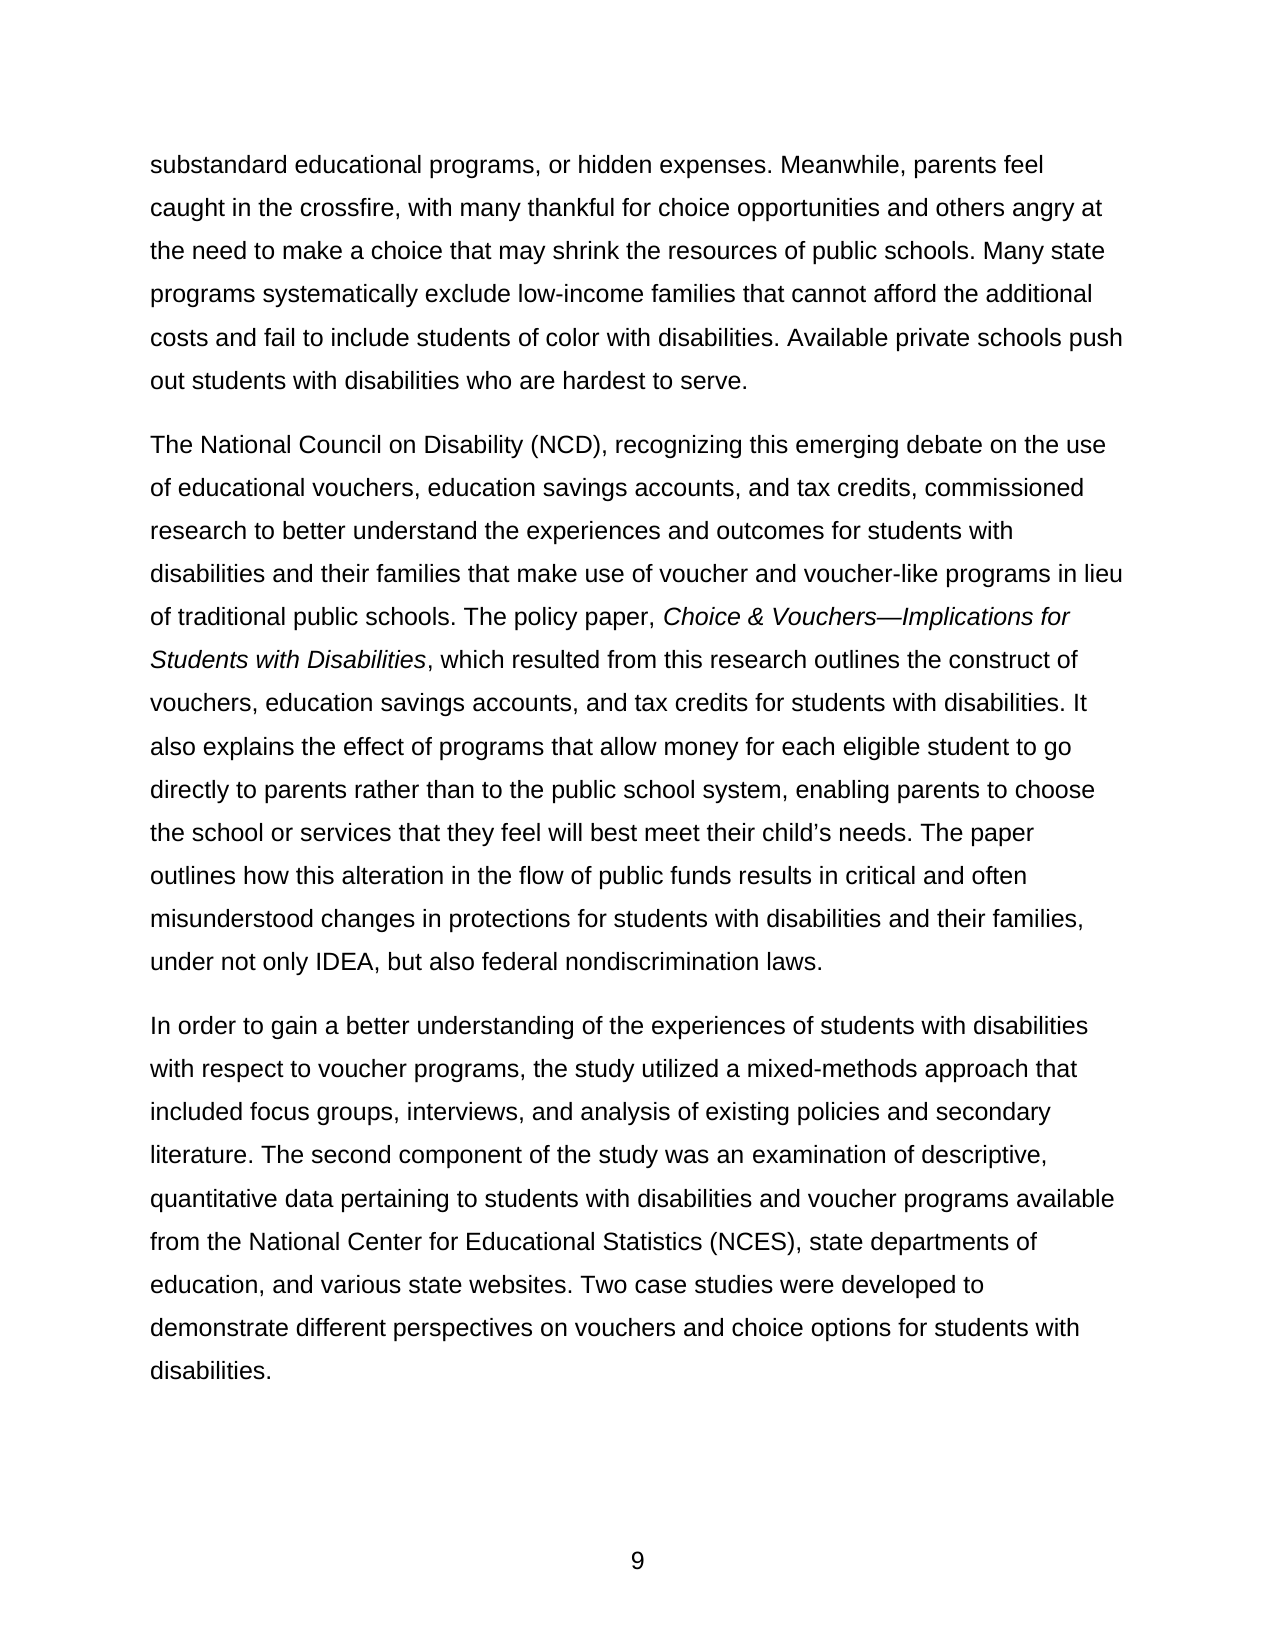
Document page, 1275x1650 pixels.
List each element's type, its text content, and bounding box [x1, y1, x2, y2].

text In order to gain a better understanding of the experiences of students with disabilities with respect to voucher programs, the study utilized a mixed-methods approach that included focus groups, interviews, and analysis of existing policies and secondary literature. The second component of the study was an examination of descriptive, quantitative data pertaining to students with disabilities and voucher programs available from the National Center for Educational Statistics (NCES), state departments of education, and various state websites. Two case studies were developed to demonstrate different perspectives on vouchers and choice options for students with disabilities. [150, 1011, 1125, 1385]
text The National Council on Disability (NCD), recognizing this emerging debate on the use of educational vouchers, education savings accounts, and tax credits, commissioned research to better understand the experiences and outcomes for students with disabilities and their families that make use of voucher and voucher-like programs in lieu of traditional public schools. The policy paper, Choice & Vouchers—Implications for Students with Disabilities, which resulted from this research outlines the construct of vouchers, education savings accounts, and tax credits for students with disabilities. It also explains the effect of programs that allow money for each eligible student to go directly to parents rather than to the public school system, enabling parents to choose the school or services that they feel will best meet their child’s needs. The paper outlines how this alteration in the flow of public funds results in critical and often misunderstood changes in protections for students with disabilities and their families, under not only IDEA, but also federal nondiscrimination laws. [150, 429, 1125, 976]
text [150, 150, 1125, 394]
